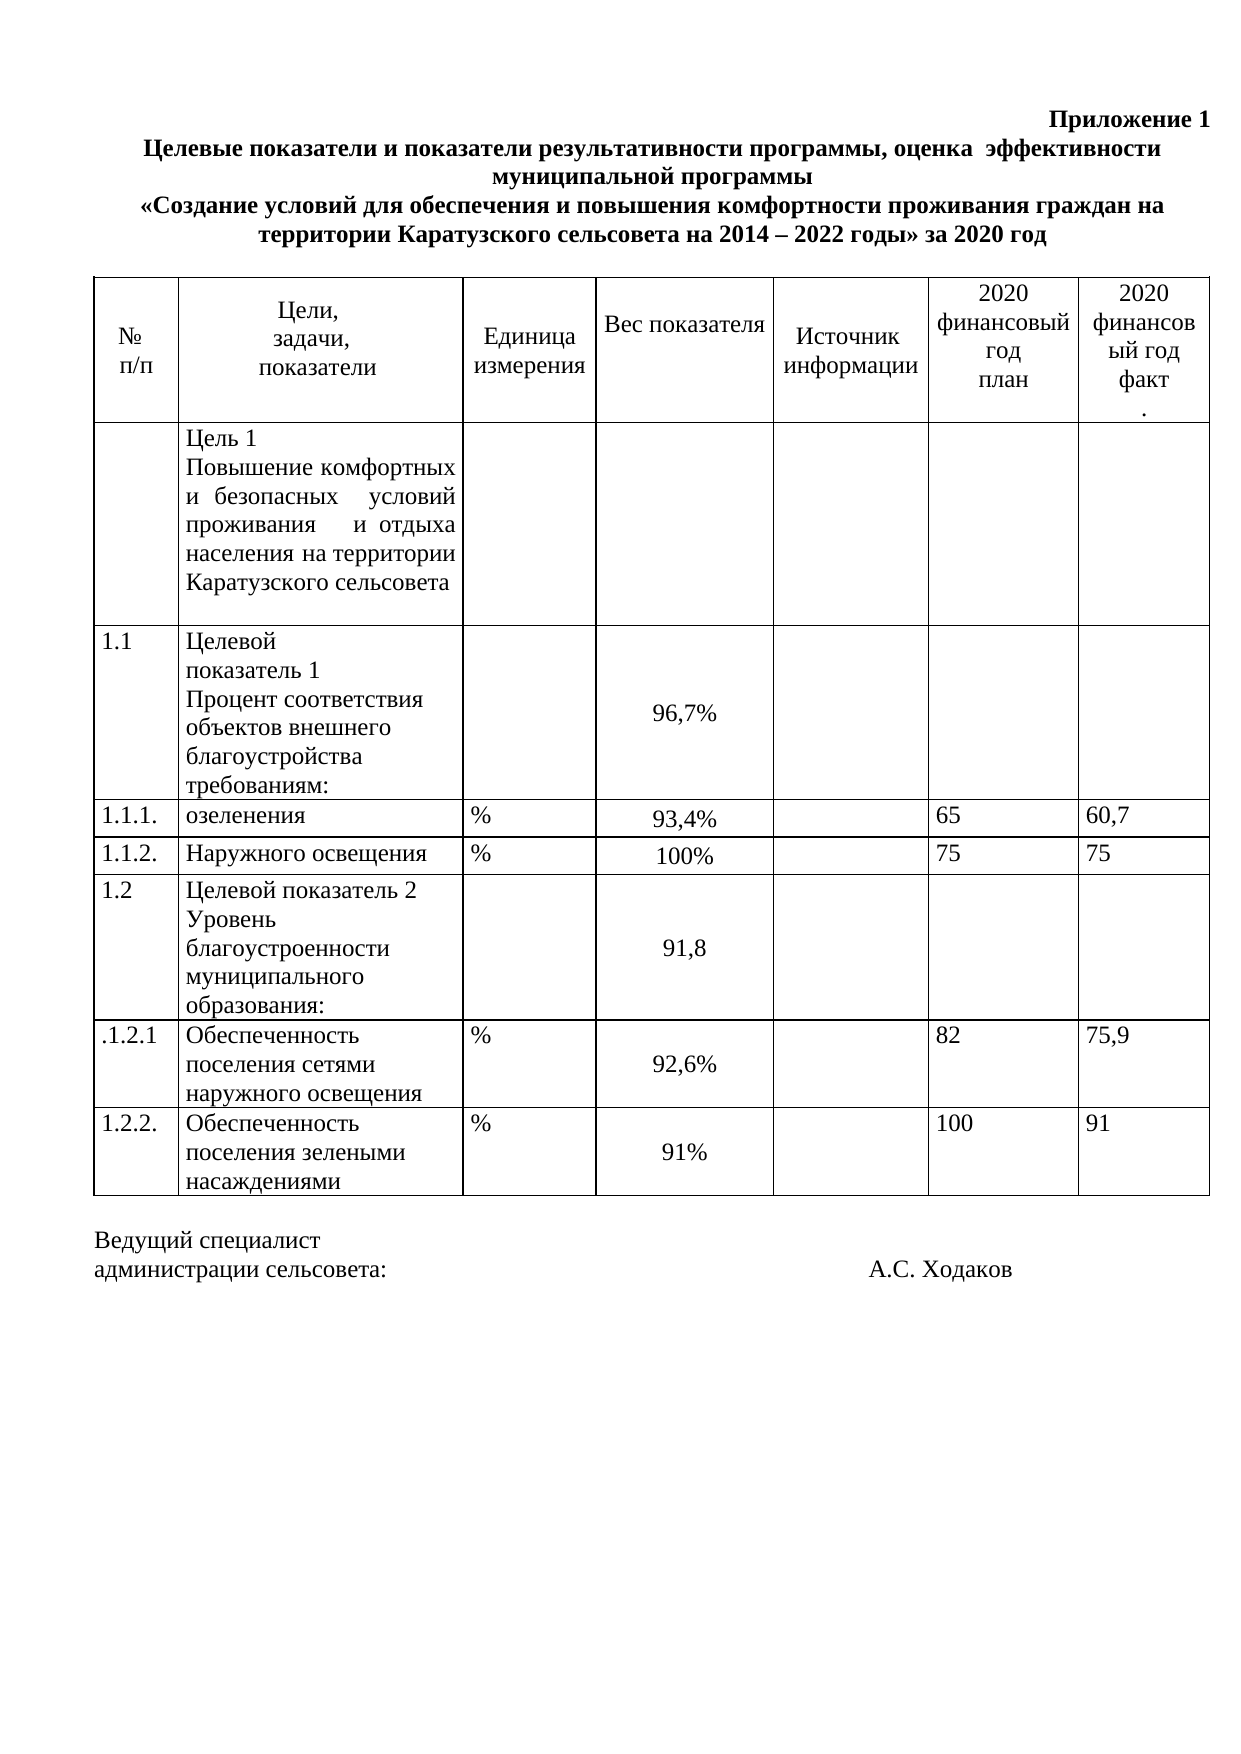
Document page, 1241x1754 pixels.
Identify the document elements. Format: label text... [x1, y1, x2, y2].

table_cell 75 [1079, 838, 1209, 874]
table_cell 82 [929, 1021, 1078, 1107]
table_cell [774, 1021, 928, 1107]
text Ведущий специалист [94, 1225, 1211, 1254]
table_cell [929, 875, 1078, 1019]
text «Создание условий для обеспечения и повышения комфортности проживания граждан на территории Каратузского сельсовета на 2014 – 2022 годы» за 2020 год [94, 190, 1211, 248]
table_cell [597, 423, 773, 624]
table_cell [774, 626, 928, 799]
table_cell Обеспеченность поселения сетями наружного освещения [179, 1021, 462, 1107]
table_header 2020 финансовый год план [929, 278, 1078, 422]
table_cell [929, 626, 1078, 799]
table_cell 1.1.2. [95, 838, 178, 874]
table_cell 1.1 [95, 626, 178, 799]
table_cell 100 [929, 1108, 1078, 1194]
table_cell [774, 423, 928, 624]
table_cell Целевой показатель 1 Процент соответствия объектов внешнего благоустройства требованиям: [179, 626, 462, 799]
table_cell 100% [597, 838, 773, 874]
table_cell [774, 1108, 928, 1194]
table_cell 91 [1079, 1108, 1209, 1194]
table_header Единица измерения [464, 278, 595, 422]
table_cell 91,8 [597, 875, 773, 1019]
table_cell Обеспеченность поселения зелеными насаждениями [179, 1108, 462, 1194]
text Приложение 1 [94, 104, 1211, 133]
table_cell [95, 423, 178, 624]
table_cell 1.2.2. [95, 1108, 178, 1194]
table_cell [1079, 423, 1209, 624]
table_cell 92,6% [597, 1021, 773, 1107]
table_cell [929, 423, 1078, 624]
table_cell 1.2 [95, 875, 178, 1019]
table_cell [1079, 875, 1209, 1019]
table_cell [464, 423, 595, 624]
table_cell 96,7% [597, 626, 773, 799]
table_cell % [464, 838, 595, 874]
table_cell % [464, 1021, 595, 1107]
table_cell 60,7 [1079, 800, 1209, 836]
table_cell 93,4% [597, 800, 773, 836]
table_cell 65 [929, 800, 1078, 836]
table_cell Наружного освещения [179, 838, 462, 874]
table_cell Цель 1 Повышение комфортных и безопасных условий проживания и отдыха населения на территории Каратузского сельсовета [179, 423, 462, 624]
table_cell % [464, 1108, 595, 1194]
table_cell % [464, 800, 595, 836]
table_cell 75 [929, 838, 1078, 874]
table_header Вес показателя [597, 278, 773, 422]
table_cell 1.1.1. [95, 800, 178, 836]
table_cell [774, 800, 928, 836]
table_cell озеленения [179, 800, 462, 836]
table_cell [774, 838, 928, 874]
table_cell [1079, 626, 1209, 799]
table_header Источник информации [774, 278, 928, 422]
text Целевые показатели и показатели результативности программы, оценка эффективности муниципальной программы [94, 133, 1211, 190]
table_cell 75,9 [1079, 1021, 1209, 1107]
table_cell .1.2.1 [95, 1021, 178, 1107]
table_cell 91% [597, 1108, 773, 1194]
table_header № п/п [95, 278, 178, 422]
table_cell Целевой показатель 2 Уровень благоустроенности муниципального образования: [179, 875, 462, 1019]
table_cell [774, 875, 928, 1019]
table_cell [464, 875, 595, 1019]
table_header 2020 финансовый год факт . [1079, 278, 1209, 422]
table_header Цели, задачи, показатели [179, 278, 462, 422]
table_cell [464, 626, 595, 799]
text администрации сельсовета: А.С. Ходаков [94, 1254, 1211, 1282]
